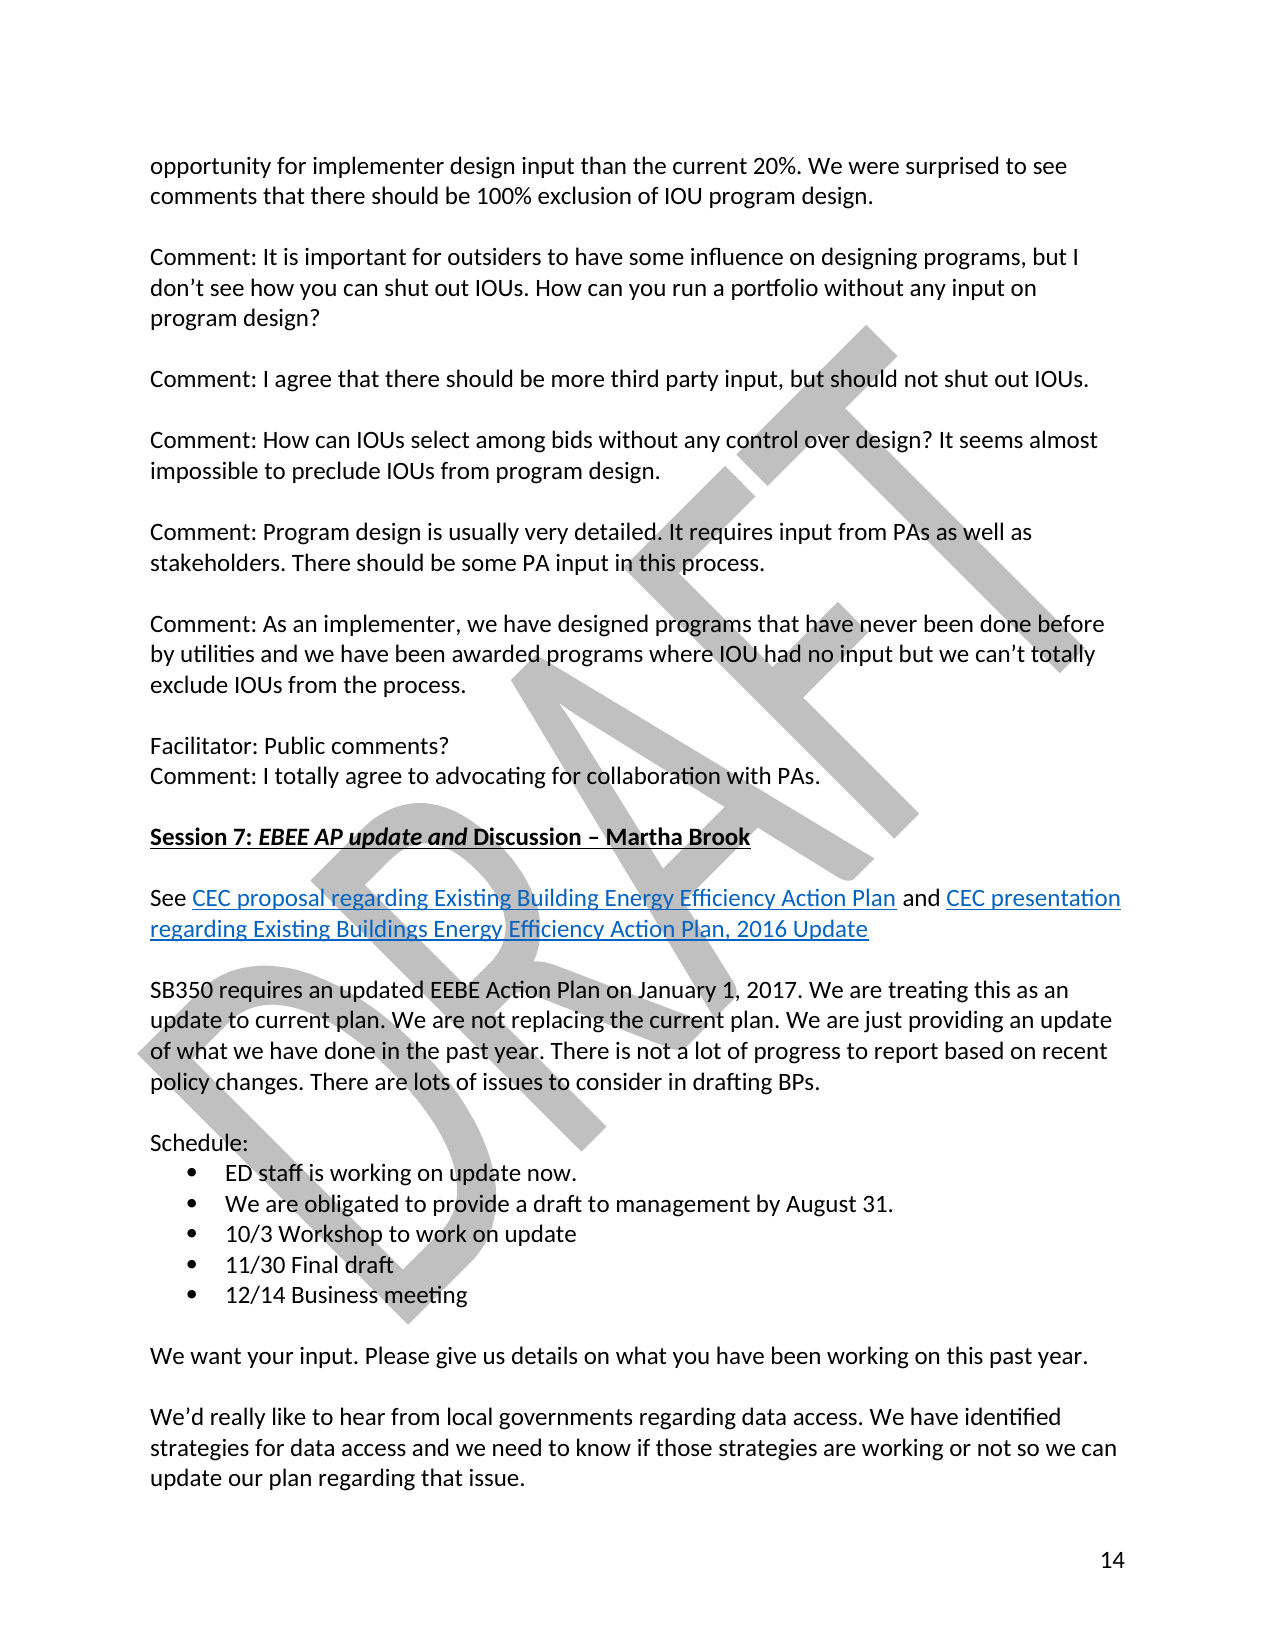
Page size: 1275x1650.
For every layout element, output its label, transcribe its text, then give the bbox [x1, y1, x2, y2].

text SB350 requires an updated EEBE Action Plan on January 1, 2017. We are treating this as an update to current plan. We are not replacing the current plan. We are just providing an update of what we have done in the past year. There is not a lot of progress to report based on recent policy changes. There are lots of issues to consider in drafting BPs. [150, 974, 1125, 1096]
text See CEC proposal regarding Existing Building Energy Efficiency Action Plan and CEC presentation regarding Existing Buildings Energy Efficiency Action Plan, 2016 Update [150, 882, 1125, 943]
text We want your input. Please give us details on what you have been working on this past year. [150, 1340, 1125, 1371]
text Schedule: [150, 1127, 1125, 1157]
list 12/14 Business meeting [187, 1279, 1125, 1310]
text We’d really like to hear from local governments regarding data access. We have identified strategies for data access and we need to know if those strategies are working or not so we can update our plan regarding that issue. [150, 1401, 1125, 1493]
text Session 7: EBEE AP update and Discussion – Martha Brook [150, 821, 1125, 852]
text Comment: As an implementer, we have designed programs that have never been done before by utilities and we have been awarded programs where IOU had no input but we can’t totally exclude IOUs from the process. [150, 608, 1125, 699]
list 10/3 Workshop to work on update [187, 1218, 1125, 1249]
list 11/30 Final draft [187, 1249, 1125, 1279]
text Facilitator: Public comments? [150, 730, 1125, 760]
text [150, 150, 1125, 211]
list ED staff is working on update now. [187, 1157, 1125, 1188]
list We are obligated to provide a draft to management by August 31. [187, 1188, 1125, 1218]
text Comment: I totally agree to advocating for collaboration with PAs. [150, 760, 1125, 791]
text Comment: I agree that there should be more third party input, but should not shut out IOUs. [150, 364, 1125, 394]
text Comment: It is important for outsiders to have some influence on designing programs, but I don’t see how you can shut out IOUs. How can you run a portfolio without any input on program design? [150, 242, 1125, 333]
text Comment: Program design is usually very detailed. It requires input from PAs as well as stakeholders. There should be some PA input in this process. [150, 516, 1125, 577]
text Comment: How can IOUs select among bids without any control over design? It seems almost impossible to preclude IOUs from program design. [150, 425, 1125, 486]
